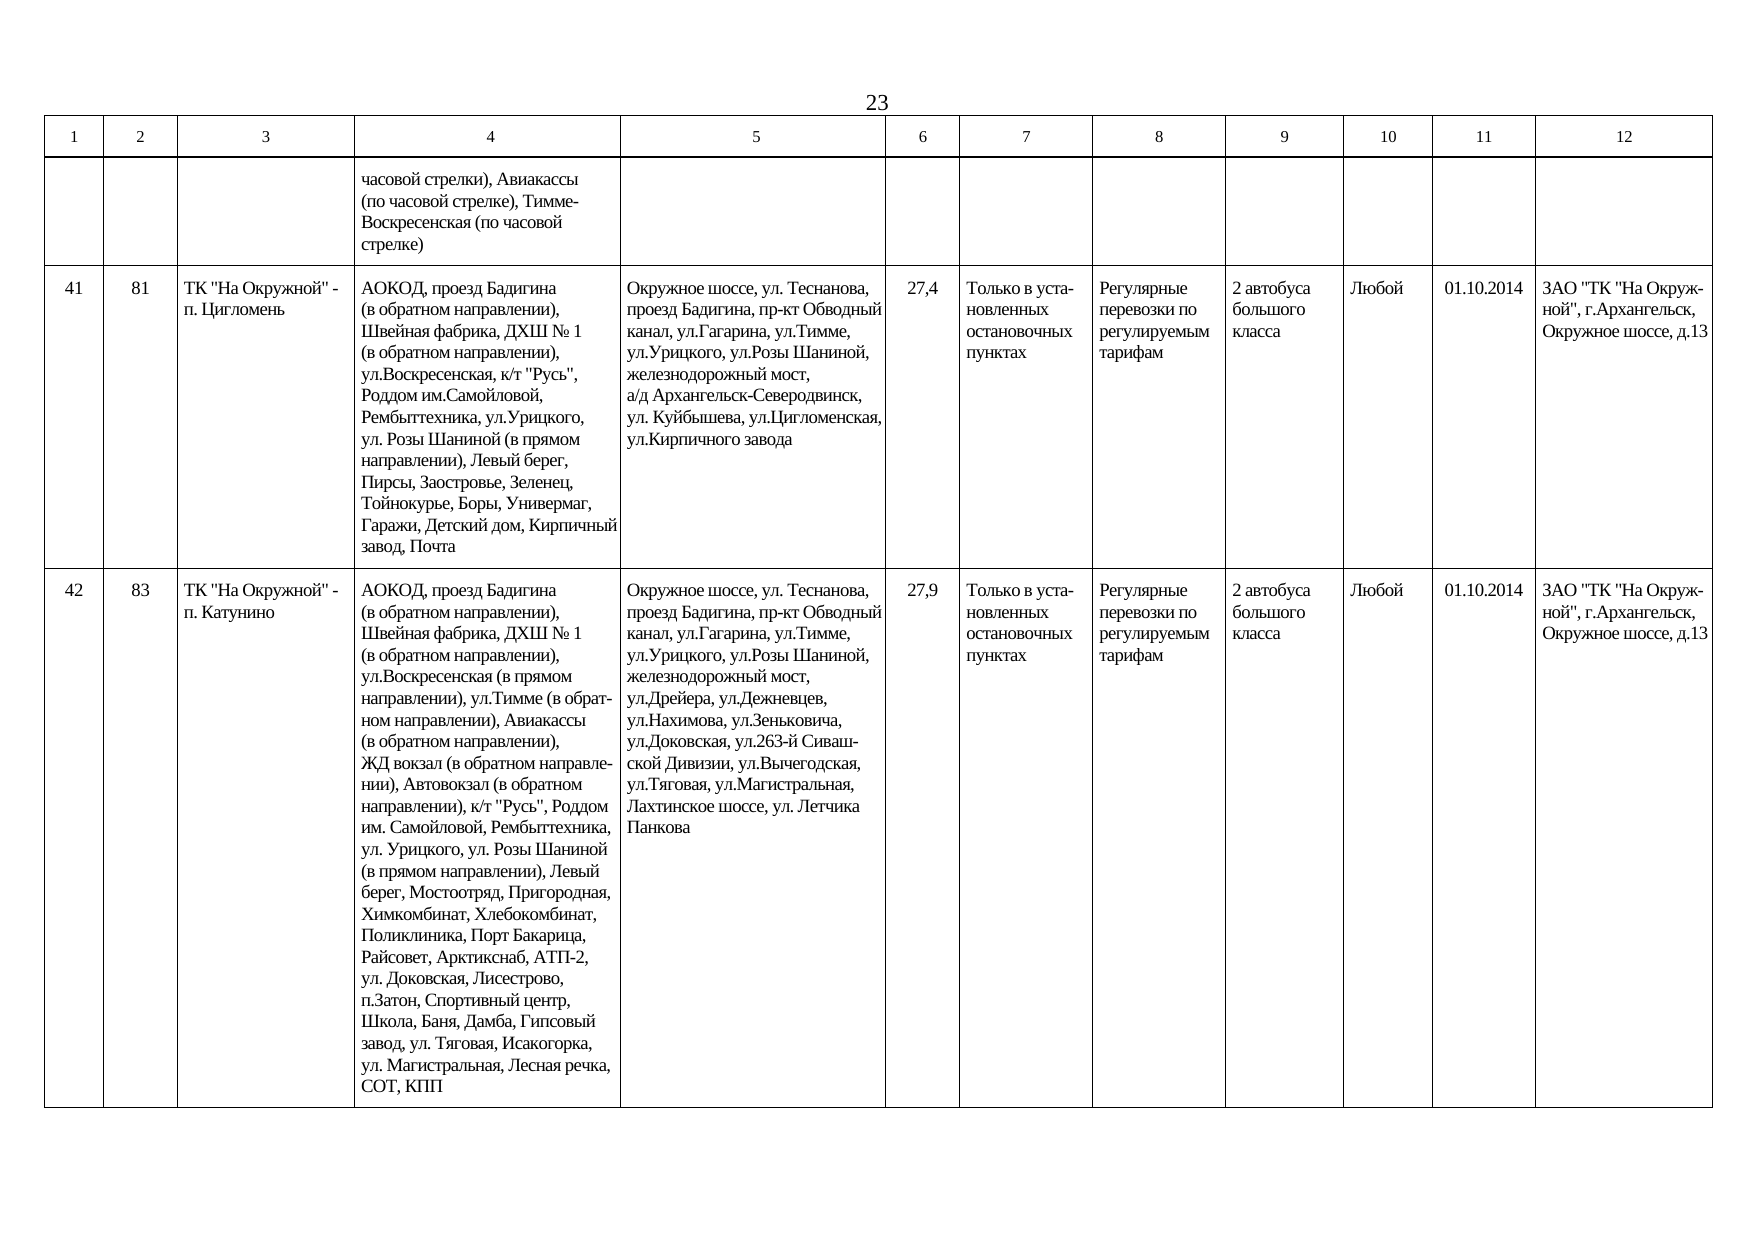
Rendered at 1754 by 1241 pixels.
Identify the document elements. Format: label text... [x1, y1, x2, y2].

table_cell Окружное шоссе, ул. Теснанова, проезд Бадигина, пр-кт Обводный канал, ул.Гагарина, ул.Тимме, ул.Урицкого, ул.Розы Шаниной, железнодорожный мост, а/д Архангельск-Северодвинск, ул. Куйбышева, ул.Цигломенская, ул.Кирпичного завода [621, 266, 885, 567]
table_header 2 [104, 116, 177, 156]
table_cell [1093, 569, 1225, 1107]
table_cell [886, 158, 959, 265]
table_cell 81 [104, 266, 177, 567]
table_cell АОКОД, проезд Бадигина (в обратном направлении), Швейная фабрика, ДХШ № 1 (в обратном направлении), ул.Воскресенская (в прямом направлении), ул.Тимме (в обрат-ном направлении), Авиакассы (в обратном направлении), ЖД вокзал (в обратном направле-нии), Автовокзал (в обратном направлении), к/т "Русь", Роддом им. Самойловой, Рембыттехника, ул. Урицкого, ул. Розы Шаниной (в прямом направлении), Левый берег, Мостоотряд, Пригородная, Химкомбинат, Хлебокомбинат, Поликлиника, Порт Бакарица, Райсовет, Арктикснаб, АТП-2, ул. Доковская, Лисестрово, п.Затон, Спортивный центр, Школа, Баня, Дамба, Гипсовый завод, ул. Тяговая, Исакогорка, ул. Магистральная, Лесная речка, СОТ, КПП [355, 569, 620, 1107]
table_cell 2 автобуса большого класса [1226, 569, 1343, 1107]
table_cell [960, 569, 1092, 1107]
table_cell 42 [45, 569, 103, 1107]
table_cell ЗАО "ТК "На Окруж-ной", г.Архангельск, Окружное шоссе, д.13 [1536, 266, 1712, 567]
table_header 3 [178, 116, 354, 156]
table_cell 27,9 [886, 569, 959, 1107]
table_cell ТК "На Окружной" - п. Цигломень [178, 266, 354, 567]
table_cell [1093, 266, 1225, 567]
table_header 4 [355, 116, 620, 156]
table_cell 2 автобуса большого класса [1226, 266, 1343, 567]
table_cell [1344, 158, 1432, 265]
table_cell Любой [1344, 569, 1432, 1107]
table_cell 41 [45, 266, 103, 567]
table_cell 01.10.2014 [1433, 266, 1535, 567]
table_cell ТК "На Окружной" - п. Катунино [178, 569, 354, 1107]
table_cell [45, 158, 103, 265]
table_cell АОКОД, проезд Бадигина (в обратном направлении), Швейная фабрика, ДХШ № 1 (в обратном направлении), ул.Воскресенская, к/т "Русь", Роддом им.Самойловой, Рембыттехника, ул.Урицкого, ул. Розы Шаниной (в прямом направлении), Левый берег, Пирсы, Заостровье, Зеленец, Тойнокурье, Боры, Универмаг, Гаражи, Детский дом, Кирпичный завод, Почта [355, 266, 620, 567]
table_header 11 [1433, 116, 1535, 156]
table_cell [1536, 569, 1712, 1107]
table_cell [1536, 158, 1712, 265]
table_cell Только в уста-новленных остановочных пунктах [960, 266, 1092, 567]
table_cell 27,4 [886, 266, 959, 567]
table_cell часовой стрелки), Авиакассы (по часовой стрелке), Тимме-Воскресенская (по часовой стрелке) [355, 158, 620, 265]
table_cell [621, 158, 885, 265]
table_header 9 [1226, 116, 1343, 156]
table_cell [178, 158, 354, 265]
table_cell 01.10.2014 [1433, 569, 1535, 1107]
text 23 [118, 88, 1636, 115]
table_cell [104, 158, 177, 265]
table_cell 83 [104, 569, 177, 1107]
table_header 12 [1536, 116, 1712, 156]
table_header 7 [960, 116, 1092, 156]
table_cell Любой [1344, 266, 1432, 567]
table_header 6 [886, 116, 959, 156]
table_header 10 [1344, 116, 1432, 156]
table_cell [1226, 158, 1343, 265]
table_cell [960, 158, 1092, 265]
table_header 8 [1093, 116, 1225, 156]
table_header 5 [621, 116, 885, 156]
table_cell Окружное шоссе, ул. Теснанова, проезд Бадигина, пр-кт Обводный канал, ул.Гагарина, ул.Тимме, ул.Урицкого, ул.Розы Шаниной, железнодорожный мост, ул.Дрейера, ул.Дежневцев, ул.Нахимова, ул.Зеньковича, ул.Доковская, ул.263-й Сиваш-ской Дивизии, ул.Вычегодская, ул.Тяговая, ул.Магистральная, Лахтинское шоссе, ул. Летчика Панкова [621, 569, 885, 1107]
table_header 1 [45, 116, 103, 156]
table_cell [1433, 158, 1535, 265]
table_cell [1093, 158, 1225, 265]
